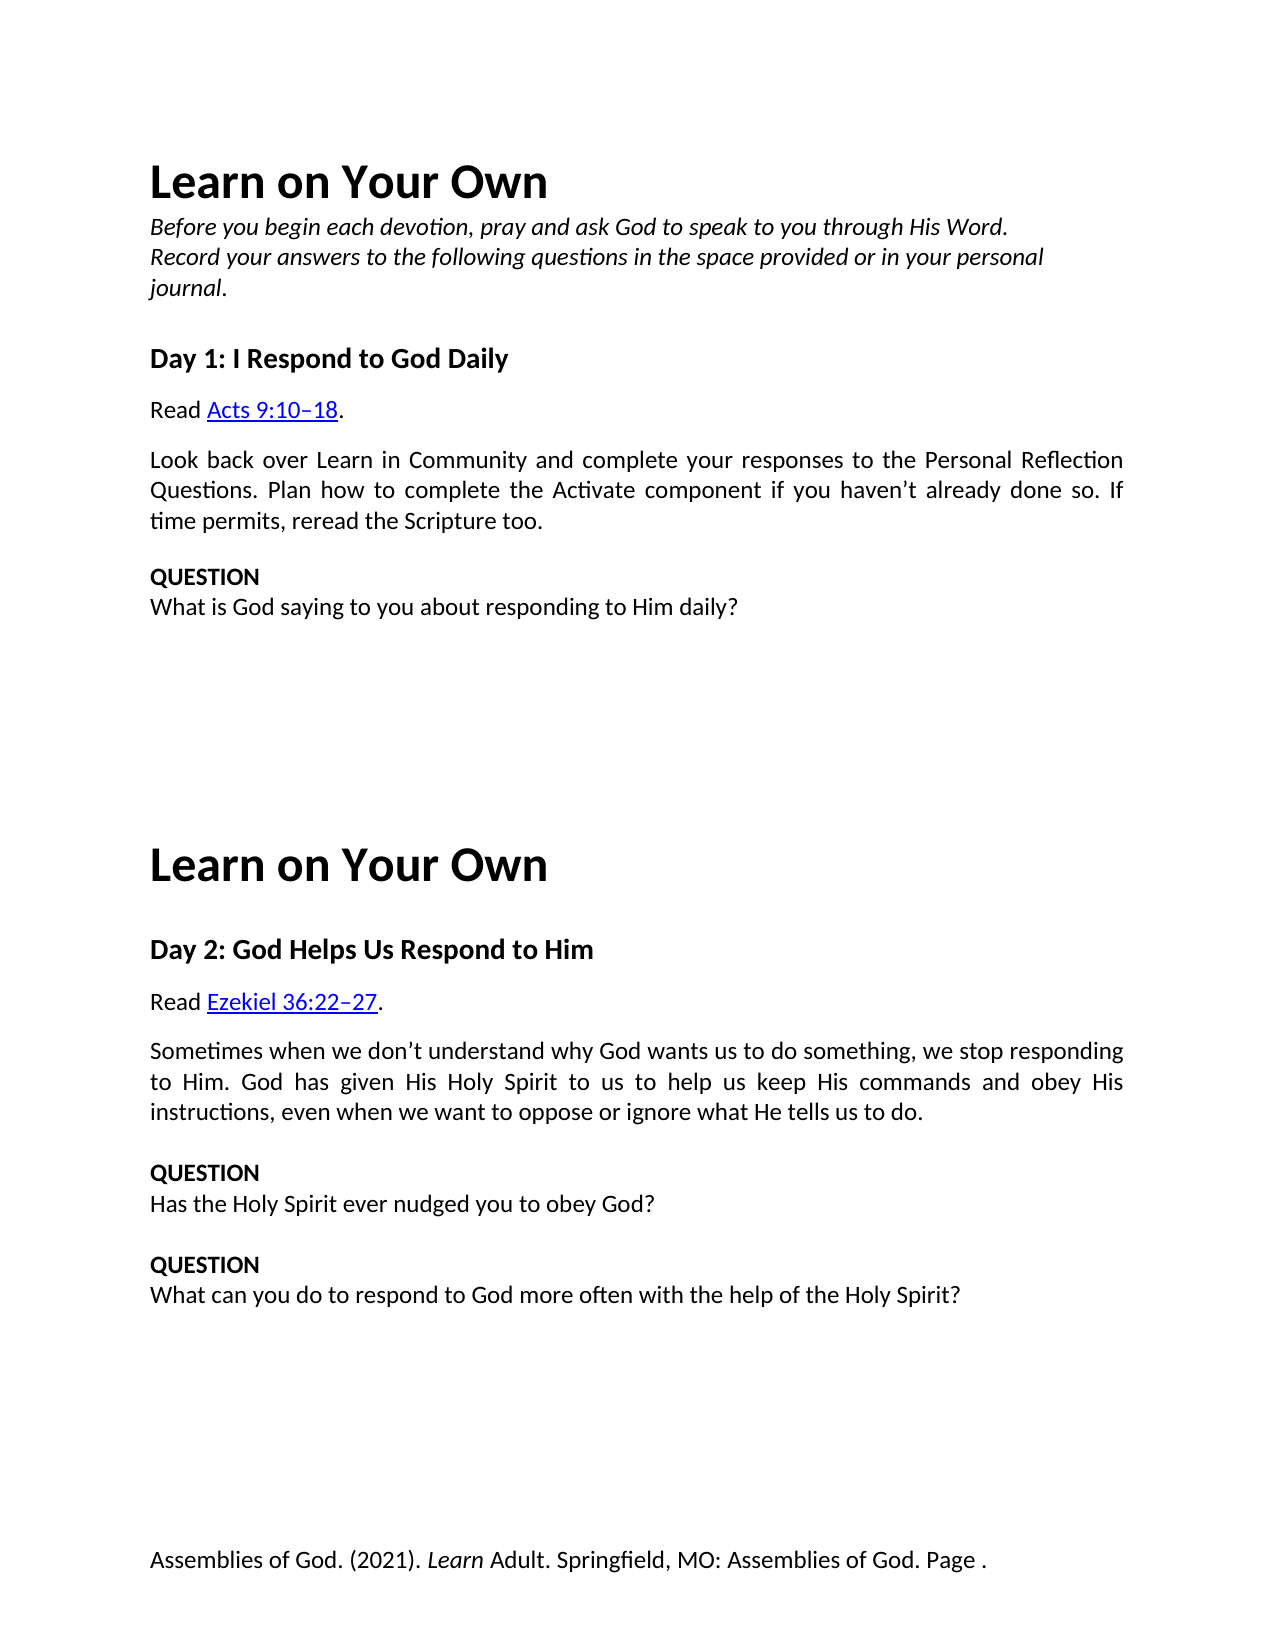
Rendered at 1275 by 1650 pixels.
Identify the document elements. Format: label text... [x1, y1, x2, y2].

text Learn on Your Own [150, 833, 1125, 894]
text Learn on Your Own [150, 150, 1125, 211]
table_header QUESTION Has the Holy Spirit ever nudged you to obey God? [150, 1127, 1050, 1218]
text Look back over Learn in Community and complete your responses to the Personal Reflection Questions. Plan how to complete the Activate component if you haven’t already done so. If time permits, reread the Scripture too. [150, 444, 1125, 535]
text Day 1: I Respond to God Daily [150, 340, 1125, 376]
table_header Before you begin each devotion, pray and ask God to speak to you through His Word. Record your answers to the following questions in the space provided or in your personal journal. [150, 211, 1050, 303]
table_header QUESTION What is God saying to you about responding to Him daily? [150, 535, 1050, 622]
table_header QUESTION What can you do to respond to God more often with the help of the Holy Spirit? [150, 1249, 1050, 1310]
text Read Acts 9:10–18. [150, 394, 1125, 425]
text Day 2: God Helps Us Respond to Him [150, 931, 1125, 967]
text Read Ezekiel 36:22–27. [150, 986, 1125, 1016]
text Sometimes when we don’t understand why God wants us to do something, we stop responding to Him. God has given His Holy Spirit to us to help us keep His commands and obey His instructions, even when we want to oppose or ignore what He tells us to do. [150, 1035, 1125, 1127]
